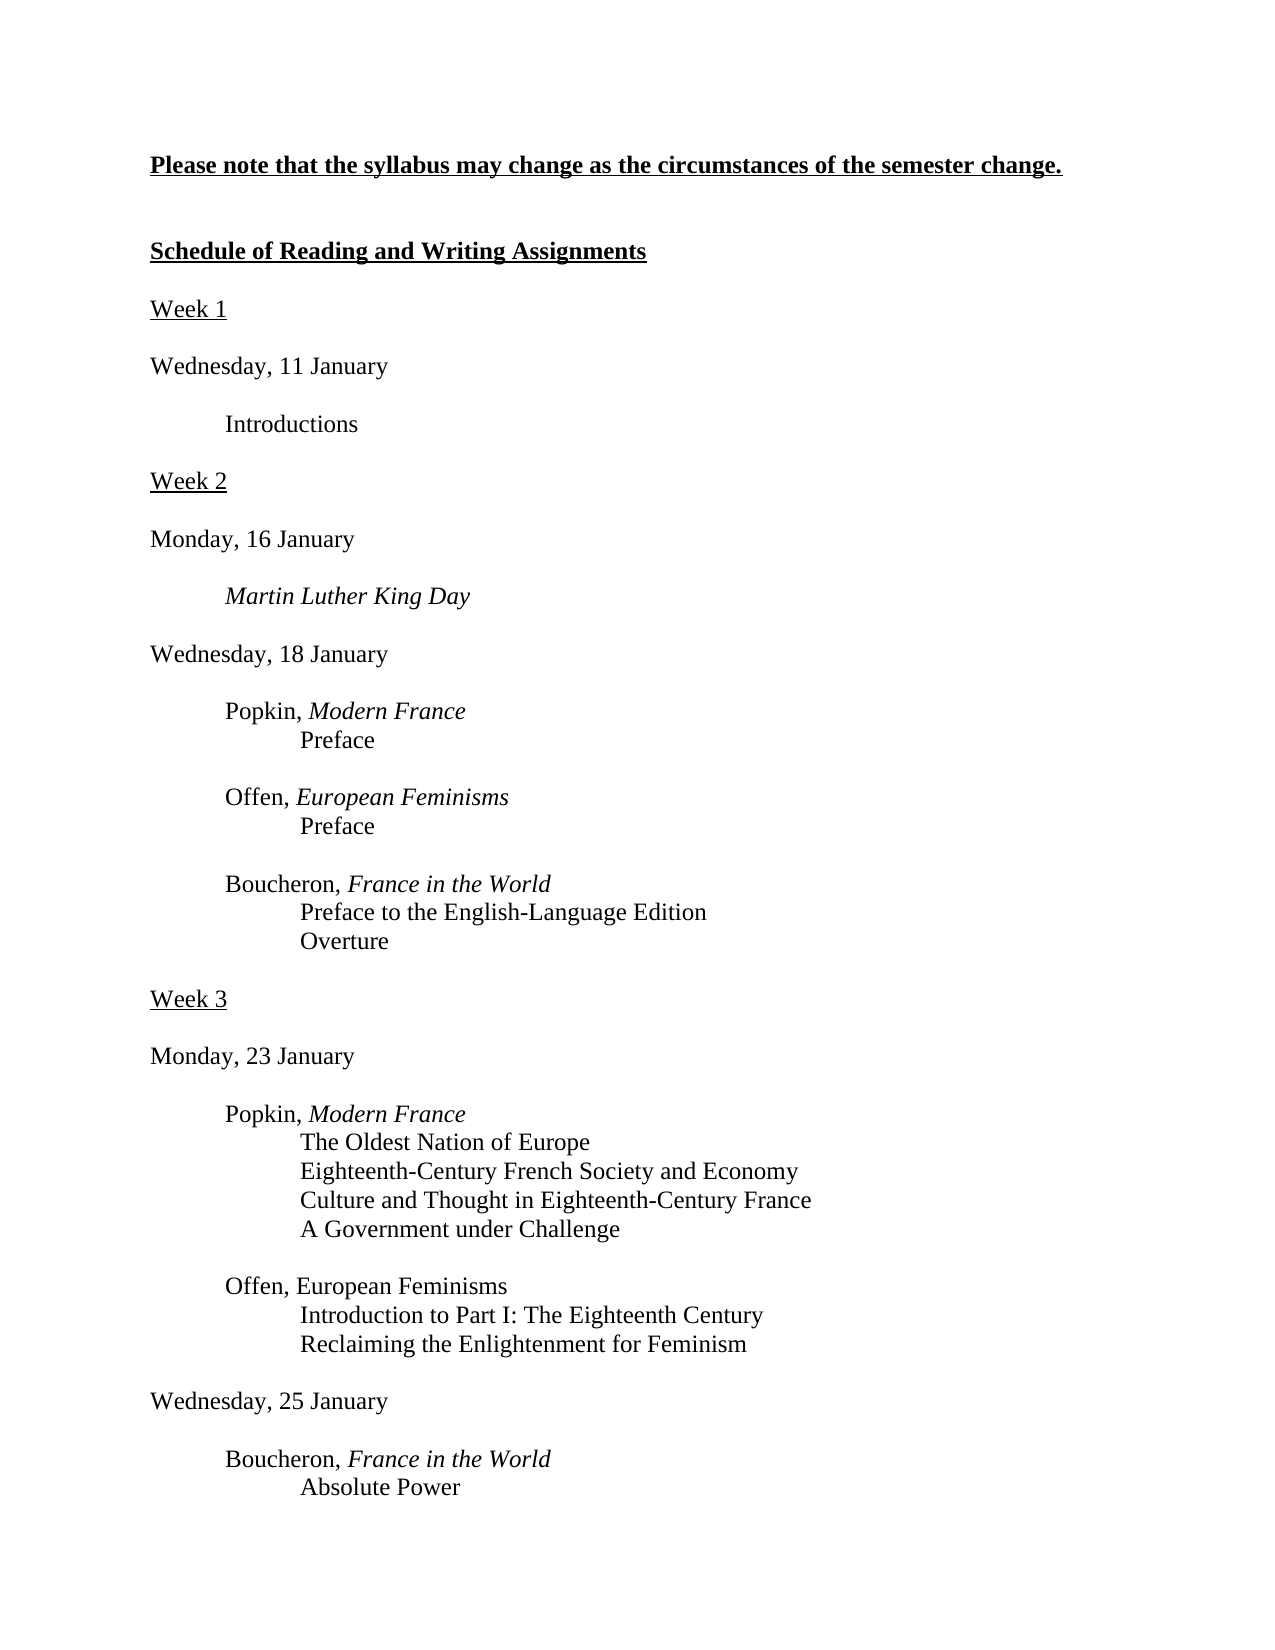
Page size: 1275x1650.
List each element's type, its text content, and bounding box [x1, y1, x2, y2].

text Introductions [150, 409, 1125, 437]
text Martin Luther King Day [150, 581, 1125, 610]
text Offen, European Feminisms [150, 782, 1125, 811]
text Popkin, Modern France [150, 1099, 1125, 1127]
text Introduction to Part I: The Eighteenth Century [150, 1300, 1125, 1329]
text Please note that the syllabus may change as the circumstances of the semester change. [150, 150, 1125, 179]
text Week 3 [150, 984, 1125, 1012]
text Absolute Power [150, 1472, 1125, 1501]
text Schedule of Reading and Writing Assignments [150, 236, 1125, 265]
text Week 1 [150, 294, 1125, 322]
text Monday, 16 January [150, 524, 1125, 552]
text Preface [225, 725, 1125, 754]
text Eighteenth-Century French Society and Economy [150, 1156, 1125, 1185]
text A Government under Challenge [150, 1214, 1125, 1242]
text Preface [150, 811, 1125, 840]
text Reclaiming the Enlightenment for Feminism [225, 1329, 1125, 1357]
text Preface to the English-Language Edition [150, 897, 1125, 926]
text Wednesday, 11 January [150, 351, 1125, 380]
text Overture [150, 926, 1125, 955]
text Week 2 [150, 466, 1125, 495]
text Popkin, Modern France [150, 696, 1125, 725]
text Offen, European Feminisms [150, 1271, 1125, 1300]
text The Oldest Nation of Europe [150, 1127, 1125, 1156]
text Culture and Thought in Eighteenth-Century France [150, 1185, 1125, 1214]
text Wednesday, 25 January [150, 1386, 1125, 1415]
text Monday, 23 January [150, 1041, 1125, 1070]
text Boucheron, France in the World [150, 1444, 1125, 1472]
text Wednesday, 18 January [150, 639, 1125, 667]
text Boucheron, France in the World [150, 869, 1125, 897]
